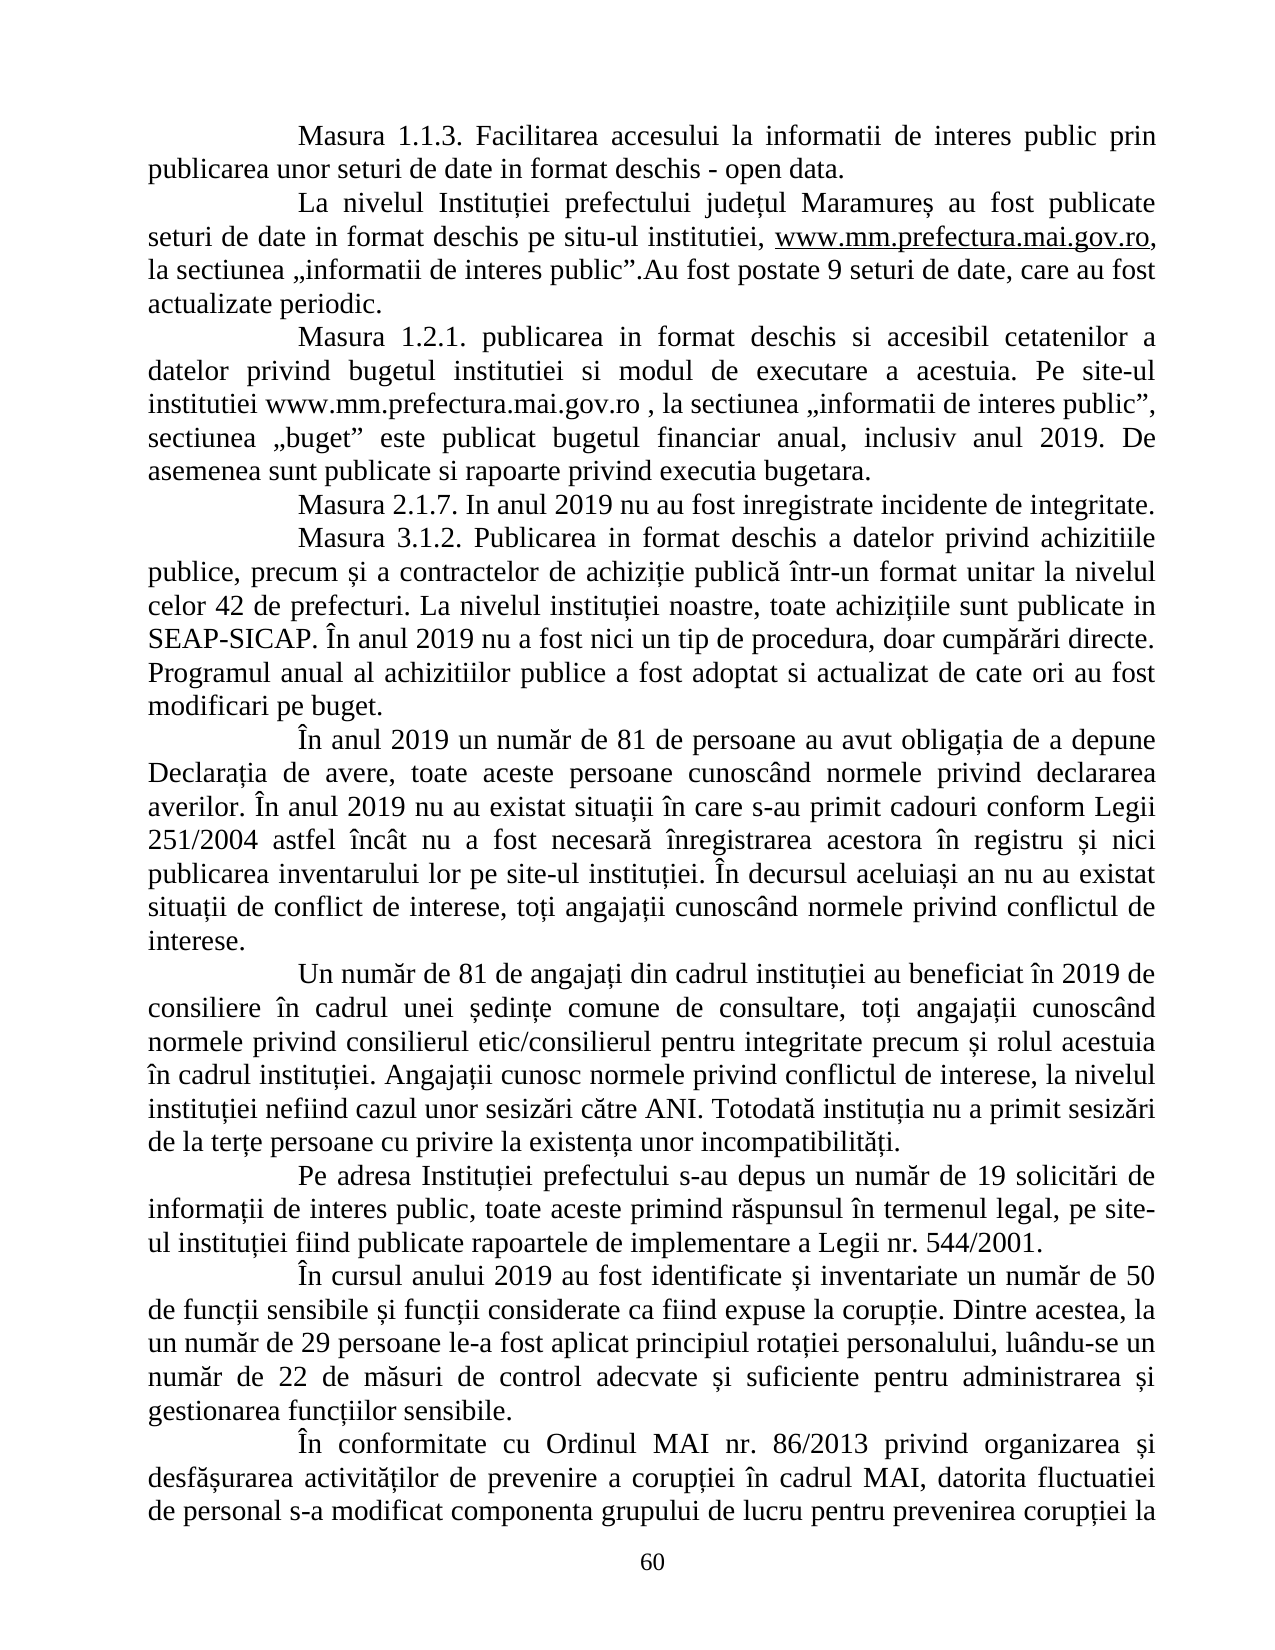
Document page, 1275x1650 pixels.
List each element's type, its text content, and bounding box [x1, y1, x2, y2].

text Masura 2.1.7. In anul 2019 nu au fost inregistrate incidente de integritate. [148, 487, 1157, 521]
text Un număr de 81 de angajați din cadrul instituției au beneficiat în 2019 de consiliere în cadrul unei ședințe comune de consultare, toți angajații cunoscând normele privind consilierul etic/consilierul pentru integritate precum și rolul acestuia în cadrul instituției. Angajații cunosc normele privind conflictul de interese, la nivelul instituției nefiind cazul unor sesizări către ANI. Totodată instituția nu a primit sesizări de la terțe persoane cu privire la existența unor incompatibilități. [148, 957, 1157, 1158]
text Masura 1.2.1. publicarea in format deschis si accesibil cetatenilor a datelor privind bugetul institutiei si modul de executare a acestuia. Pe site-ul institutiei www.mm.prefectura.mai.gov.ro , la sectiunea „informatii de interes public”, sectiunea „buget” este publicat bugetul financiar anual, inclusiv anul 2019. De asemenea sunt publicate si rapoarte privind executia bugetara. [148, 319, 1157, 487]
text În cursul anului 2019 au fost identificate și inventariate un număr de 50 de funcții sensibile și funcții considerate ca fiind expuse la corupție. Dintre acestea, la un număr de 29 persoane le-a fost aplicat principiul rotației personalului, luându-se un număr de 22 de măsuri de control adecvate și suficiente pentru administrarea și gestionarea funcțiilor sensibile. [148, 1258, 1157, 1426]
text Pe adresa Instituției prefectului s-au depus un număr de 19 solicitări de informații de interes public, toate aceste primind răspunsul în termenul legal, pe site-ul instituției fiind publicate rapoartele de implementare a Legii nr. 544/2001. [148, 1158, 1157, 1258]
text La nivelul Instituției prefectului județul Maramureș au fost publicate seturi de date in format deschis pe situ-ul institutiei, www.mm.prefectura.mai.gov.ro, la sectiunea „informatii de interes public”.Au fost postate 9 seturi de date, care au fost actualizate periodic. [148, 185, 1157, 319]
text Masura 1.1.3. Facilitarea accesului la informatii de interes public prin publicarea unor seturi de date in format deschis - open data. [148, 118, 1157, 185]
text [148, 1426, 1157, 1527]
text Masura 3.1.2. Publicarea in format deschis a datelor privind achizitiile publice, precum și a contractelor de achiziție publică într-un format unitar la nivelul celor 42 de prefecturi. La nivelul instituției noastre, toate achizițiile sunt publicate in SEAP-SICAP. În anul 2019 nu a fost nici un tip de procedura, doar cumpărări directe. Programul anual al achizitiilor publice a fost adoptat si actualizat de cate ori au fost modificari pe buget. [148, 521, 1157, 722]
text În anul 2019 un număr de 81 de persoane au avut obligația de a depune Declarația de avere, toate aceste persoane cunoscând normele privind declararea averilor. În anul 2019 nu au existat situații în care s-au primit cadouri conform Legii 251/2004 astfel încât nu a fost necesară înregistrarea acestora în registru și nici publicarea inventarului lor pe site-ul instituției. În decursul aceluiași an nu au existat situații de conflict de interese, toți angajații cunoscând normele privind conflictul de interese. [148, 722, 1157, 957]
